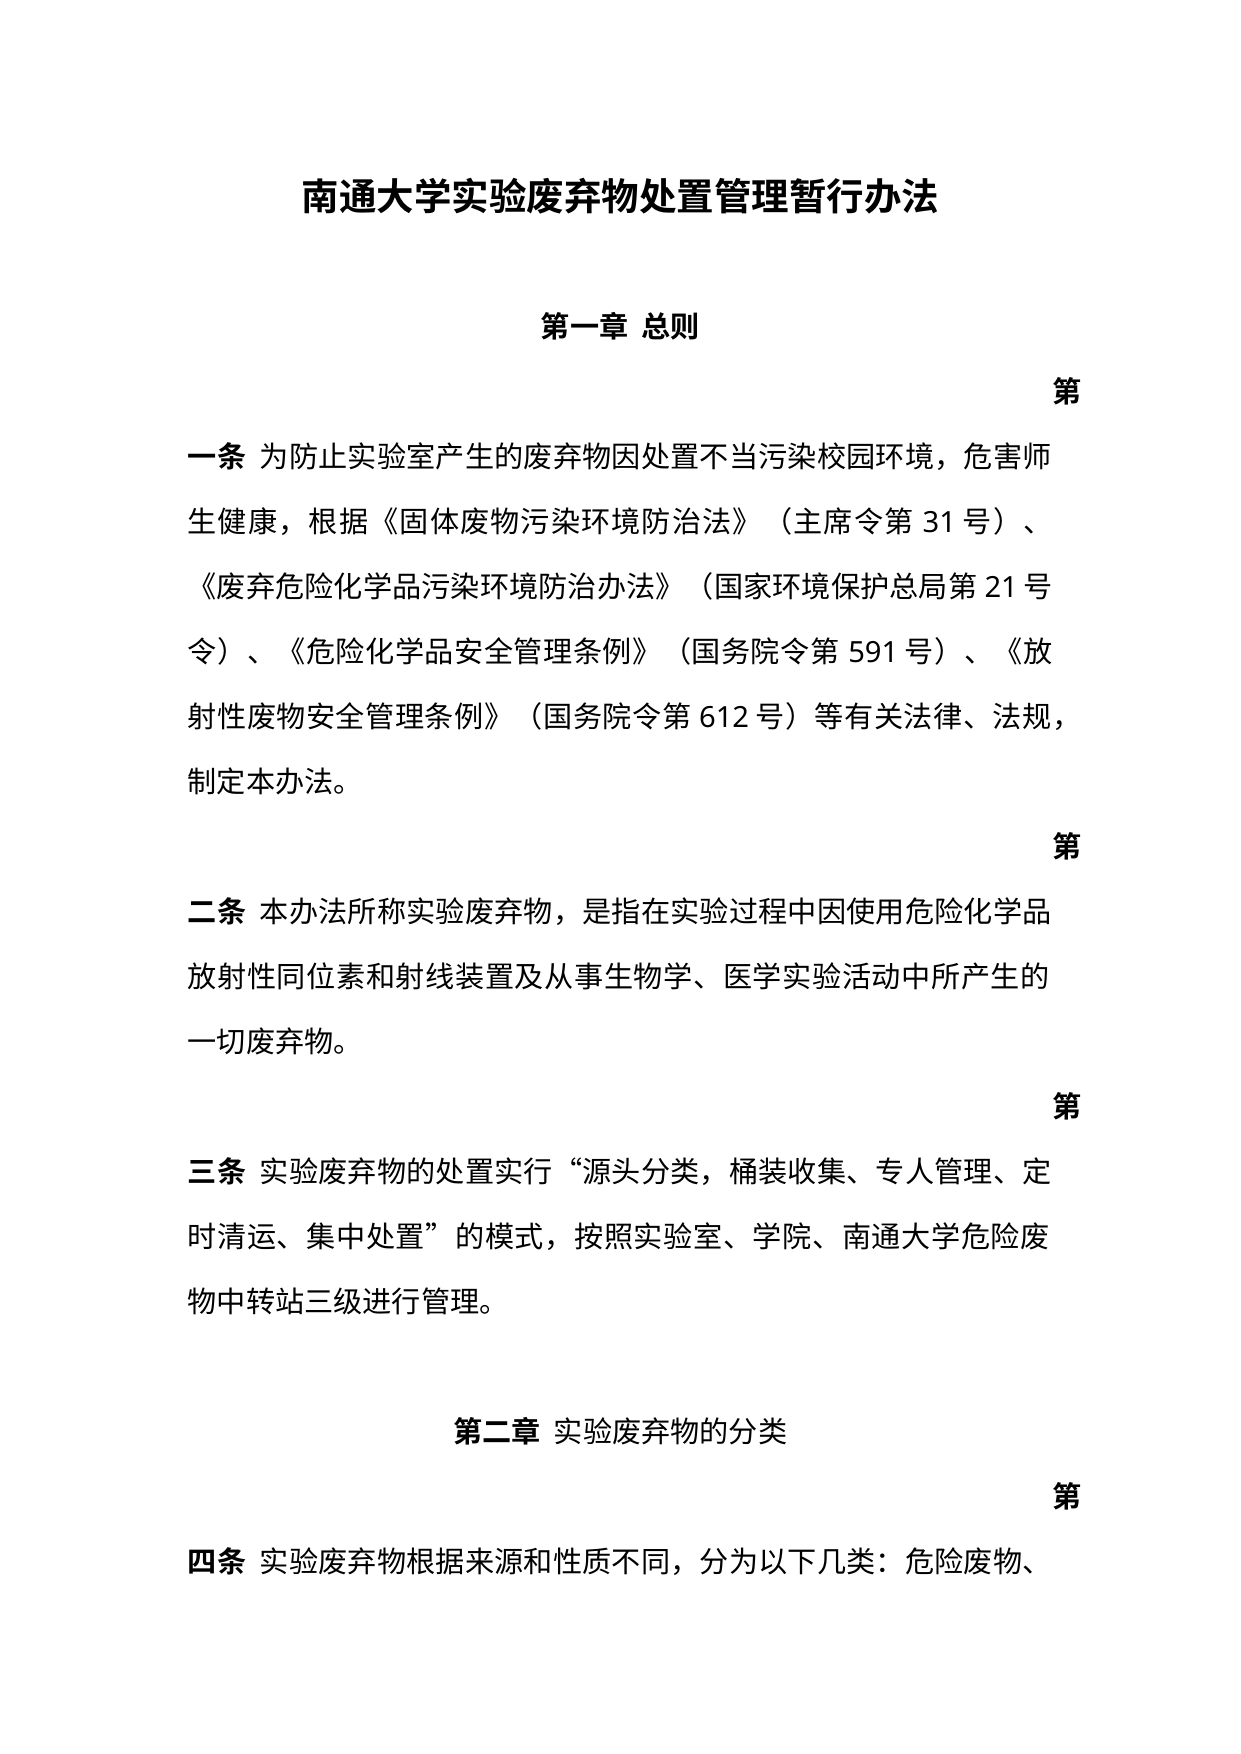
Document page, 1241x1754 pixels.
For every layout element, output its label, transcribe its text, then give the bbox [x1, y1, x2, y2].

text 第二条 本办法所称实验废弃物，是指在实验过程中因使用危险化学品、放射性同位素和射线装置及从事生物学、医学实验活动中所产生的一切废弃物。 [187, 812, 1053, 1072]
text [187, 1462, 1053, 1592]
text 第三条 实验废弃物的处置实行“源头分类，桶装收集、专人管理、定时清运、集中处置”的模式，按照实验室、学院、南通大学危险废物中转站三级进行管理。 [187, 1072, 1053, 1332]
text 第一条 为防止实验室产生的废弃物因处置不当污染校园环境，危害师生健康，根据《固体废物污染环境防治法》（主席令第31号）、《废弃危险化学品污染环境防治办法》（国家环境保护总局第21号令）、《危险化学品安全管理条例》（国务院令第591号）、《放射性废物安全管理条例》（国务院令第612号）等有关法律、法规，制定本办法。 [187, 357, 1053, 812]
text 第二章 实验废弃物的分类 [187, 1397, 1053, 1462]
text 南通大学实验废弃物处置管理暂行办法 [187, 162, 1053, 227]
text 第一章 总则 [187, 292, 1053, 357]
